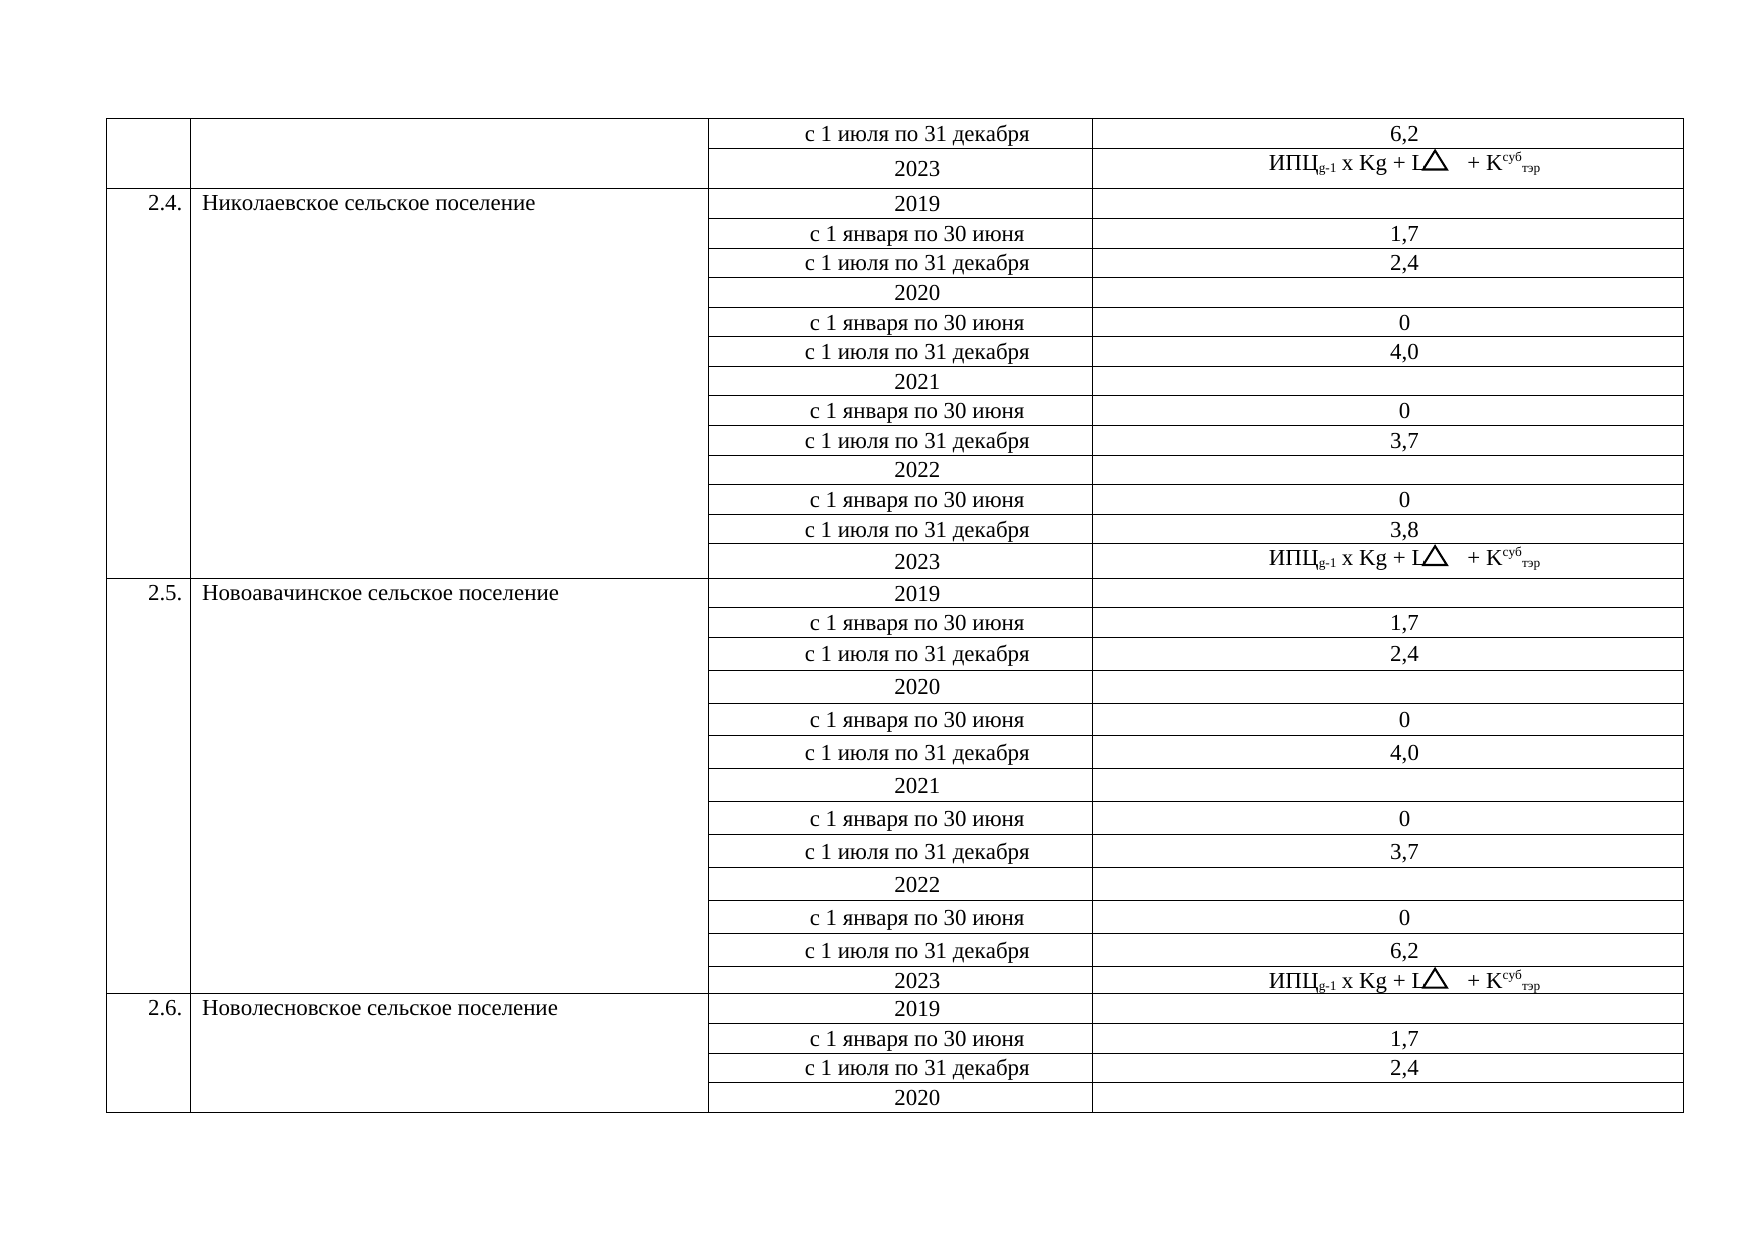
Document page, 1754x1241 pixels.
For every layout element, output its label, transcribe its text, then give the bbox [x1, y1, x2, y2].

table_cell с 1 января по 30 июня [709, 219, 1092, 247]
table_cell с 1 января по 30 июня [709, 396, 1092, 425]
table_cell с 1 января по 30 июня [709, 485, 1092, 514]
table_cell [1093, 456, 1683, 484]
table_cell с 1 июля по 31 декабря [709, 249, 1092, 277]
table_cell с 1 января по 30 июня [709, 901, 1092, 933]
table_cell 2020 [709, 671, 1092, 702]
table_cell 2023 [709, 967, 1092, 993]
table_cell с 1 января по 30 июня [709, 1024, 1092, 1052]
table_cell 2.6. [107, 994, 190, 1112]
table_cell с 1 января по 30 июня [709, 308, 1092, 336]
table_cell с 1 января по 30 июня [709, 608, 1092, 637]
table_cell 3,7 [1093, 835, 1683, 867]
table_cell с 1 января по 30 июня [709, 802, 1092, 834]
table_cell с 1 июля по 31 декабря [709, 1054, 1092, 1082]
table_cell [1093, 868, 1683, 900]
table_cell с 1 июля по 31 декабря [709, 426, 1092, 454]
table_cell [1093, 769, 1683, 801]
table_cell 0 [1093, 485, 1683, 514]
table_cell ИПЦg-1 х Kg + L - + Kсубтэр [1093, 149, 1683, 188]
table_cell 2021 [709, 367, 1092, 395]
table_cell 3,8 [1093, 515, 1683, 543]
table_cell [1093, 671, 1683, 702]
table_cell 2,4 [1093, 1054, 1683, 1082]
table_cell 4,0 [1093, 337, 1683, 366]
table_cell 2,4 [1093, 249, 1683, 277]
table_cell 0 [1093, 704, 1683, 735]
table_cell Николаевское сельское поселение [191, 189, 708, 577]
table_cell ИПЦg-1 х Kg + L - + Kсубтэр [1093, 967, 1683, 993]
table_cell [1093, 189, 1683, 218]
table_cell 0 [1093, 802, 1683, 834]
table_cell 4,0 [1093, 736, 1683, 768]
table_cell 2022 [709, 456, 1092, 484]
table_cell 2019 [709, 579, 1092, 607]
table_cell [1093, 367, 1683, 395]
table_cell 1,7 [1093, 608, 1683, 637]
table_cell 2023 [709, 149, 1092, 188]
table_cell 2019 [709, 189, 1092, 218]
table_cell с 1 июля по 31 декабря [709, 934, 1092, 966]
table_cell [1093, 1083, 1683, 1112]
table_cell 0 [1093, 901, 1683, 933]
table_cell 0 [1093, 396, 1683, 425]
table_cell 2.5. [107, 579, 190, 993]
table_cell 6,2 [1093, 119, 1683, 148]
table_cell 1,7 [1093, 219, 1683, 247]
table_cell 2023 [709, 544, 1092, 577]
table_cell 0 [1093, 308, 1683, 336]
table_cell с 1 июля по 31 декабря [709, 835, 1092, 867]
table_cell 2020 [709, 1083, 1092, 1112]
table_cell 2020 [709, 278, 1092, 307]
table_cell Новолесновское сельское поселение [191, 994, 708, 1112]
table_cell с 1 июля по 31 декабря [709, 337, 1092, 366]
table_cell Новоавачинское сельское поселение [191, 579, 708, 993]
table_cell 2.4. [107, 189, 190, 577]
table_cell 2021 [709, 769, 1092, 801]
table_cell [1093, 994, 1683, 1023]
table_cell [1093, 278, 1683, 307]
table_cell 2,4 [1093, 638, 1683, 669]
table_cell с 1 июля по 31 декабря [709, 515, 1092, 543]
table_cell с 1 июля по 31 декабря [709, 119, 1092, 148]
table_cell с 1 января по 30 июня [709, 704, 1092, 735]
table_cell 6,2 [1093, 934, 1683, 966]
table_cell [1093, 579, 1683, 607]
table_cell 1,7 [1093, 1024, 1683, 1052]
table_cell 3,7 [1093, 426, 1683, 454]
table_cell 2022 [709, 868, 1092, 900]
table_cell 2019 [709, 994, 1092, 1023]
table_cell с 1 июля по 31 декабря [709, 638, 1092, 669]
table_cell ИПЦg-1 х Kg + L - + Kсубтэр [1093, 544, 1683, 577]
table_cell с 1 июля по 31 декабря [709, 736, 1092, 768]
